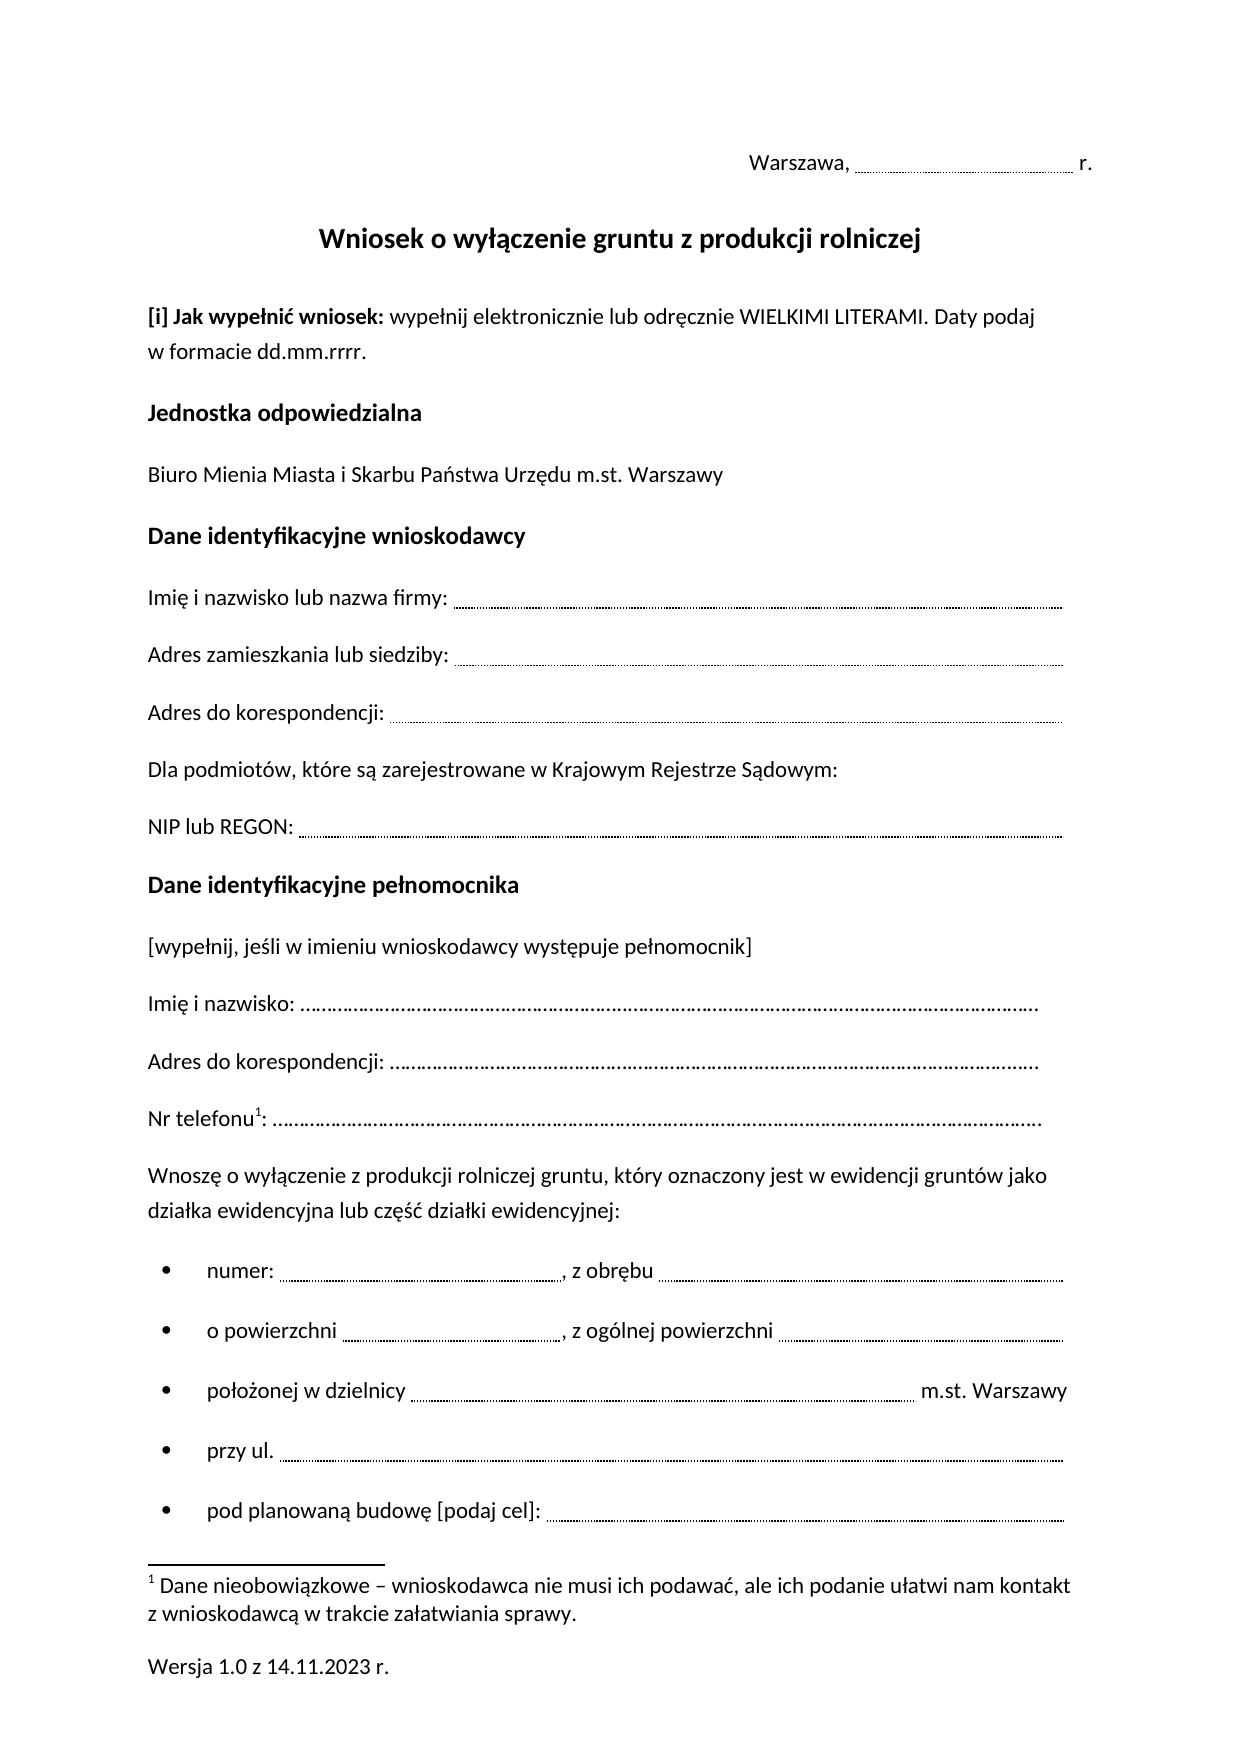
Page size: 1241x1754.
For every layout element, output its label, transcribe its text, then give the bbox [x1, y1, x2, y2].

text Adres zamieszkania lub siedziby: [148, 641, 1093, 668]
subtitle Jednostka odpowiedzialna [148, 397, 1093, 428]
text Biuro Mienia Miasta i Skarbu Państwa Urzędu m.st. Warszawy [148, 460, 1093, 488]
text Dla podmiotów, które są zarejestrowane w Krajowym Rejestrze Sądowym: [148, 755, 1093, 783]
text Adres do korespondencji: [148, 698, 1093, 726]
text Adres do korespondencji: ……………………………………….………………………………………………………………..… [148, 1047, 1093, 1075]
text Imię i nazwisko lub nazwa firmy: [148, 583, 1093, 611]
list przy ul. [162, 1436, 1093, 1464]
list położonej w dzielnicy m.st. Warszawy [162, 1376, 1093, 1404]
text [wypełnij, jeśli w imieniu wnioskodawcy występuje pełnomocnik] [148, 932, 1093, 960]
subtitle Dane identyfikacyjne wnioskodawcy [148, 520, 1093, 551]
subtitle Wniosek o wyłączenie gruntu z produkcji rolniczej [148, 220, 1093, 256]
subtitle Dane identyfikacyjne pełnomocnika [148, 869, 1093, 900]
text Warszawa, r. [148, 148, 1093, 176]
text [i] Jak wypełnić wniosek: wypełnij elektronicznie lub odręcznie WIELKIMI LITERAMI. Daty podaj w formacie dd.mm.rrrr. [148, 302, 1093, 365]
text NIP lub REGON: [148, 812, 1093, 840]
list pod planowaną budowę [podaj cel]: [162, 1496, 1093, 1524]
text Wnoszę o wyłączenie z produkcji rolniczej gruntu, który oznaczony jest w ewidencji gruntów jako działka ewidencyjna lub część działki ewidencyjnej: [148, 1161, 1093, 1224]
text Imię i nazwisko: ……………………………………………………..…………………………………………………………………… [148, 989, 1093, 1018]
list numer: , z obrębu [162, 1256, 1093, 1284]
text Nr telefonu: ……………………………………………………………………………………………………………………………….. [148, 1104, 1093, 1132]
list o powierzchni , z ogólnej powierzchni [162, 1316, 1093, 1344]
